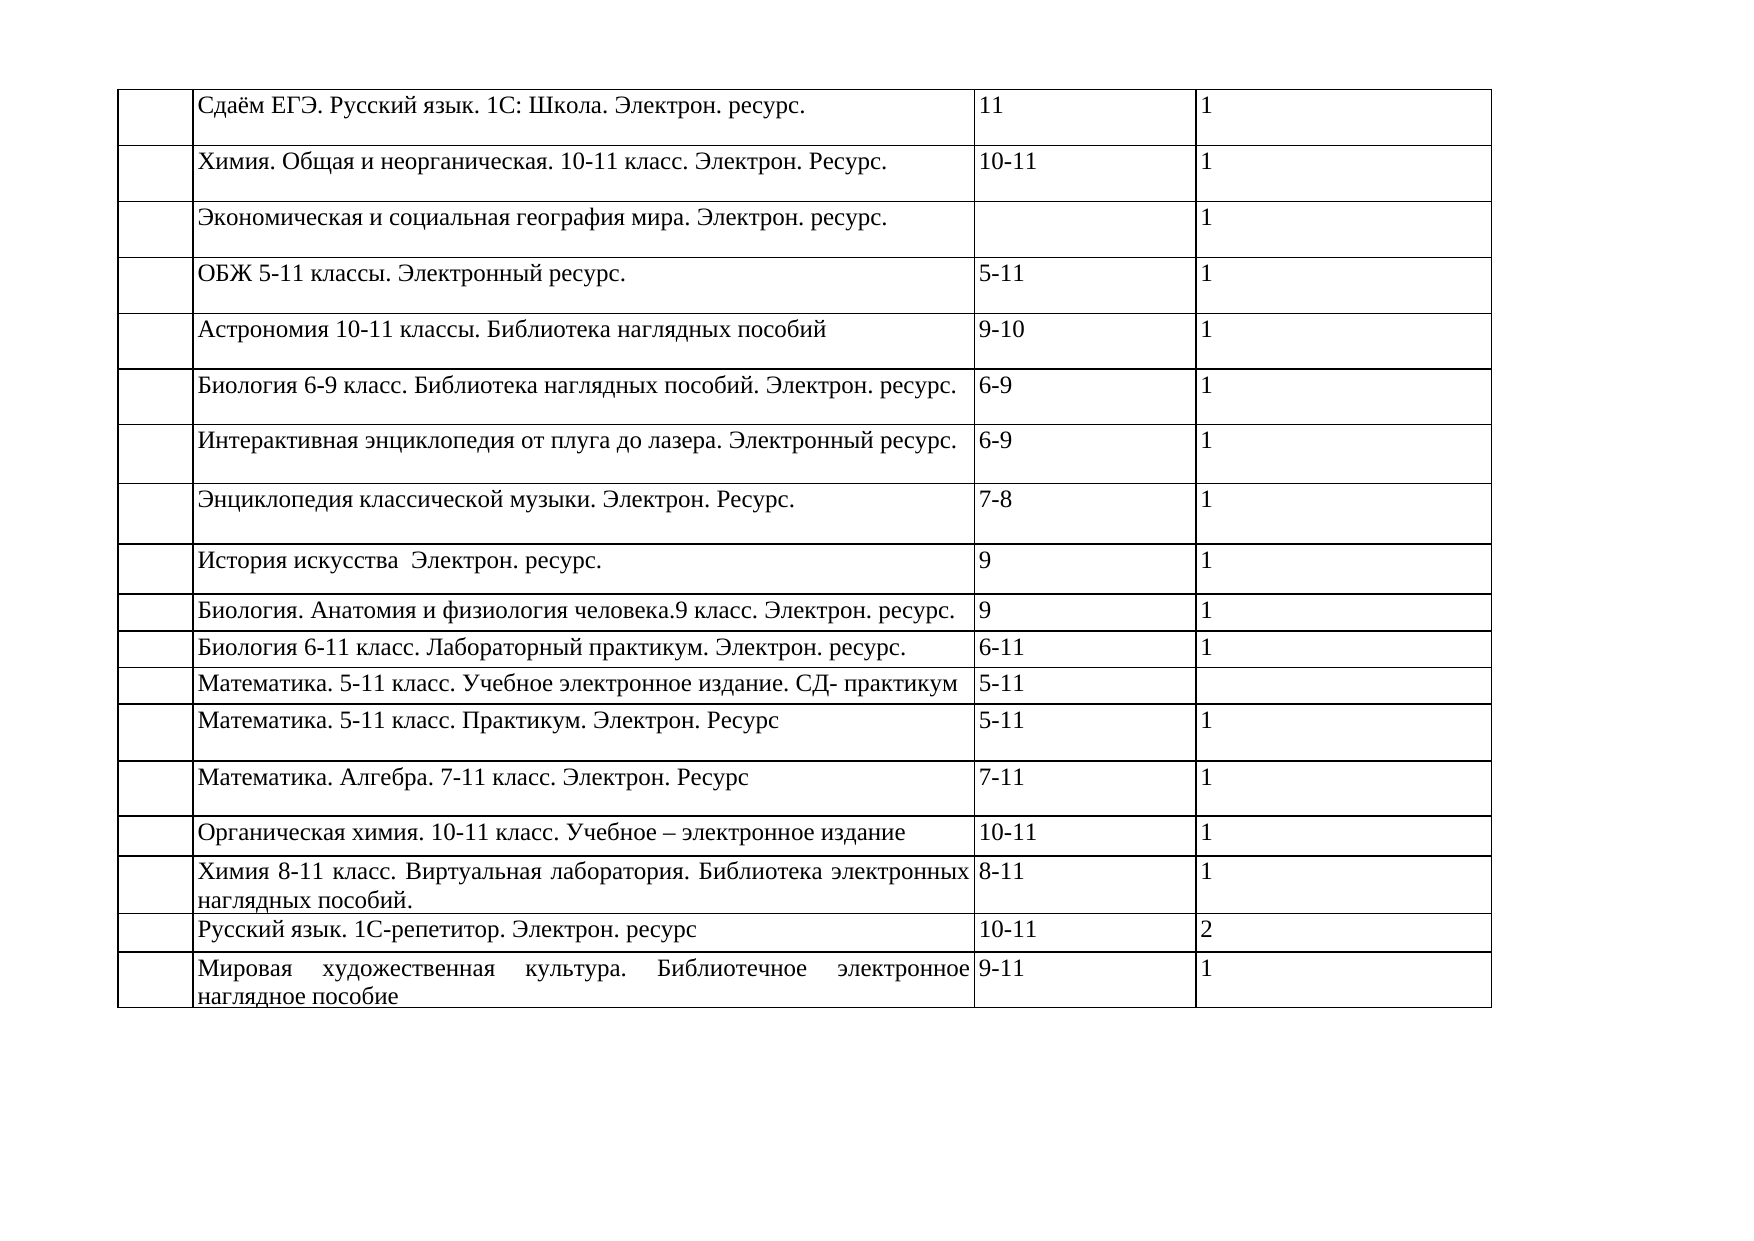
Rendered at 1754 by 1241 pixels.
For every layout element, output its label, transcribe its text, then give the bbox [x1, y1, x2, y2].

table_cell 1 [1197, 632, 1491, 667]
table_cell 1 [1197, 484, 1491, 543]
table_cell [119, 762, 192, 815]
table_cell [119, 314, 192, 368]
table_cell 7-8 [975, 484, 1195, 543]
table_cell [1197, 668, 1491, 703]
table_cell [119, 425, 192, 482]
table_cell Интерактивная энциклопедия от плуга до лазера. Электронный ресурс. [194, 425, 974, 482]
table_cell 1 [1197, 762, 1491, 815]
table_cell 1 [1197, 202, 1491, 257]
table_cell [119, 632, 192, 667]
table_cell 10-11 [975, 914, 1195, 951]
table_cell Биология 6-11 класс. Лабораторный практикум. Электрон. ресурс. [194, 632, 974, 667]
table_cell [119, 595, 192, 630]
table_cell Математика. Алгебра. 7-11 класс. Электрон. Ресурс [194, 762, 974, 815]
table_cell [119, 705, 192, 760]
table_cell 1 [1197, 258, 1491, 313]
table_cell Биология 6-9 класс. Библиотека наглядных пособий. Электрон. ресурс. [194, 370, 974, 423]
table_cell [119, 258, 192, 313]
table_cell [119, 146, 192, 201]
table_cell 8-11 [975, 857, 1195, 912]
table_cell 1 [1197, 425, 1491, 482]
table_cell Химия 8-11 класс. Виртуальная лаборатория. Библиотека электронных наглядных пособий. [194, 857, 974, 912]
table_cell 6-11 [975, 632, 1195, 667]
table_cell 5-11 [975, 668, 1195, 703]
table_cell [119, 202, 192, 257]
table_cell [119, 545, 192, 593]
table_cell 9-11 [975, 953, 1195, 1007]
table_cell История искусства Электрон. ресурс. [194, 545, 974, 593]
table_cell Математика. 5-11 класс. Практикум. Электрон. Ресурс [194, 705, 974, 760]
table_cell Сдаём ЕГЭ. Русский язык. 1С: Школа. Электрон. ресурс. [194, 90, 974, 144]
table_cell 1 [1197, 90, 1491, 144]
table_cell 2 [1197, 914, 1491, 951]
table_cell Мировая художественная культура. Библиотечное электронное наглядное пособие [194, 953, 974, 1007]
table_cell 7-11 [975, 762, 1195, 815]
table_cell ОБЖ 5-11 классы. Электронный ресурс. [194, 258, 974, 313]
table_cell 1 [1197, 817, 1491, 855]
table_cell 1 [1197, 857, 1491, 912]
table_cell Астрономия 10-11 классы. Библиотека наглядных пособий [194, 314, 974, 368]
table_cell [119, 914, 192, 951]
table_cell [119, 817, 192, 855]
table_cell 1 [1197, 705, 1491, 760]
table_cell 9-10 [975, 314, 1195, 368]
table_cell Органическая химия. 10-11 класс. Учебное – электронное издание [194, 817, 974, 855]
table_cell 1 [1197, 314, 1491, 368]
table_cell 5-11 [975, 705, 1195, 760]
table_cell 5-11 [975, 258, 1195, 313]
table_cell 11 [975, 90, 1195, 144]
table_cell [119, 857, 192, 912]
table_cell 1 [1197, 370, 1491, 423]
table_cell 6-9 [975, 370, 1195, 423]
table_cell 10-11 [975, 817, 1195, 855]
table_cell Русский язык. 1С-репетитор. Электрон. ресурс [194, 914, 974, 951]
table_cell Математика. 5-11 класс. Учебное электронное издание. СД- практикум [194, 668, 974, 703]
table_cell [119, 370, 192, 423]
table_cell [975, 202, 1195, 257]
table_cell 6-9 [975, 425, 1195, 482]
table_cell Энциклопедия классической музыки. Электрон. Ресурс. [194, 484, 974, 543]
table_cell 1 [1197, 953, 1491, 1007]
table_cell 9 [975, 545, 1195, 593]
table_cell 1 [1197, 595, 1491, 630]
table_cell [119, 90, 192, 144]
table_cell [119, 668, 192, 703]
table_cell 1 [1197, 545, 1491, 593]
table_cell [119, 484, 192, 543]
table_cell [119, 953, 192, 1007]
table_cell Химия. Общая и неорганическая. 10-11 класс. Электрон. Ресурс. [194, 146, 974, 201]
table_cell Экономическая и социальная география мира. Электрон. ресурс. [194, 202, 974, 257]
table_cell 9 [975, 595, 1195, 630]
table_cell 1 [1197, 146, 1491, 201]
table_cell 10-11 [975, 146, 1195, 201]
table_cell Биология. Анатомия и физиология человека.9 класс. Электрон. ресурс. [194, 595, 974, 630]
